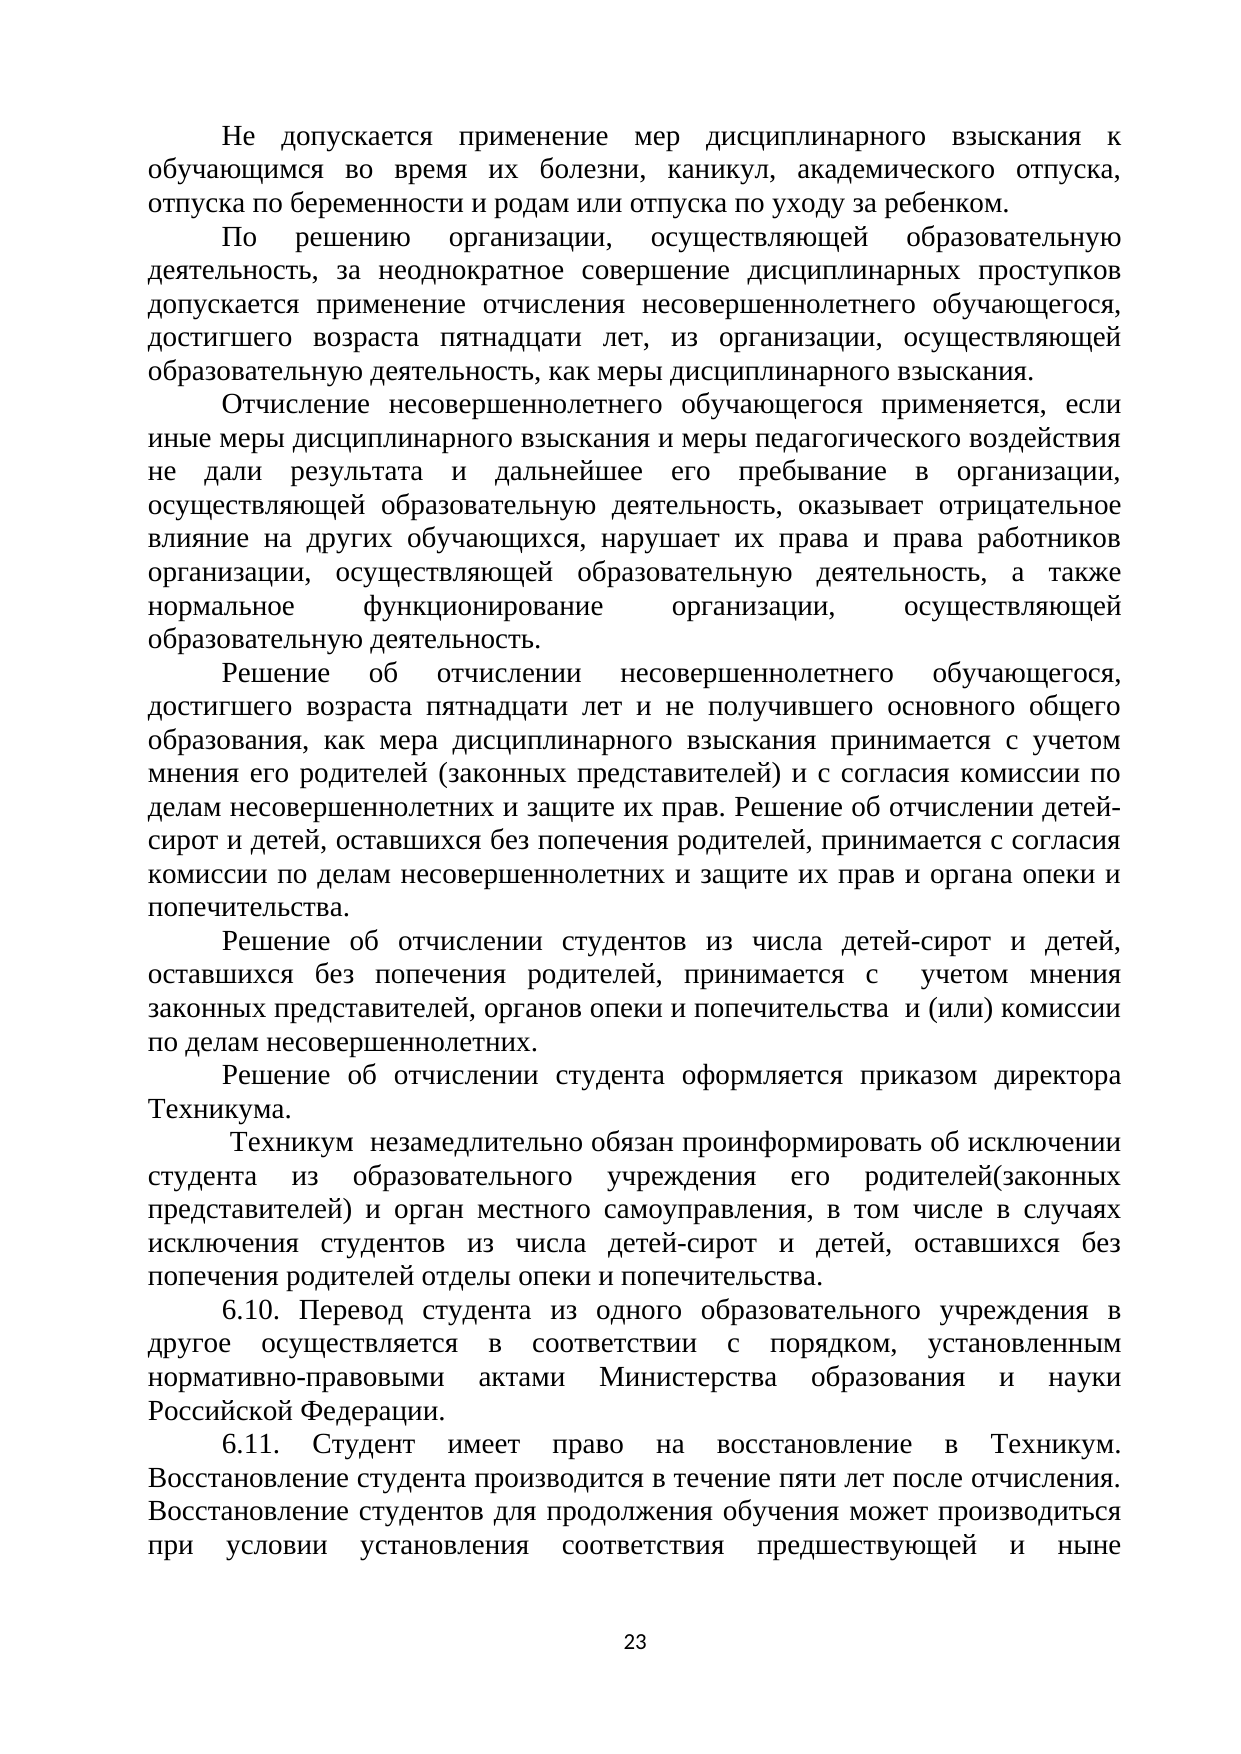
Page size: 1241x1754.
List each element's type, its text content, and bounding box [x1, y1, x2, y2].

text 6.10. Перевод студента из одного образовательного учреждения в другое осуществляется в соответствии с порядком, установленным нормативно-правовыми актами Министерства образования и науки Российской Федерации. [148, 1292, 1122, 1426]
text Техникум незамедлительно обязан проинформировать об исключении студента из образовательного учреждения его родителей(законных представителей) и орган местного самоуправления, в том числе в случаях исключения студентов из числа детей-сирот и детей, оставшихся без попечения родителей отделы опеки и попечительства. [148, 1124, 1122, 1292]
text Решение об отчислении студента оформляется приказом директора Техникума. [148, 1057, 1122, 1124]
text Решение об отчислении несовершеннолетнего обучающегося, достигшего возраста пятнадцати лет и не получившего основного общего образования, как мера дисциплинарного взыскания принимается с учетом мнения его родителей (законных представителей) и с согласия комиссии по делам несовершеннолетних и защите их прав. Решение об отчислении детей-сирот и детей, оставшихся без попечения родителей, принимается с согласия комиссии по делам несовершеннолетних и защите их прав и органа опеки и попечительства. [148, 655, 1122, 923]
text Решение об отчислении студентов из числа детей-сирот и детей, оставшихся без попечения родителей, принимается с учетом мнения законных представителей, органов опеки и попечительства и (или) комиссии по делам несовершеннолетних. [148, 923, 1122, 1057]
text Не допускается применение мер дисциплинарного взыскания к обучающимся во время их болезни, каникул, академического отпуска, отпуска по беременности и родам или отпуска по уходу за ребенком. [148, 118, 1122, 219]
text По решению организации, осуществляющей образовательную деятельность, за неоднократное совершение дисциплинарных проступков допускается применение отчисления несовершеннолетнего обучающегося, достигшего возраста пятнадцати лет, из организации, осуществляющей образовательную деятельность, как меры дисциплинарного взыскания. [148, 219, 1122, 386]
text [148, 1426, 1122, 1560]
text Отчисление несовершеннолетнего обучающегося применяется, если иные меры дисциплинарного взыскания и меры педагогического воздействия не дали результата и дальнейшее его пребывание в организации, осуществляющей образовательную деятельность, оказывает отрицательное влияние на других обучающихся, нарушает их права и права работников организации, осуществляющей образовательную деятельность, а также нормальное функционирование организации, осуществляющей образовательную деятельность. [148, 386, 1122, 655]
